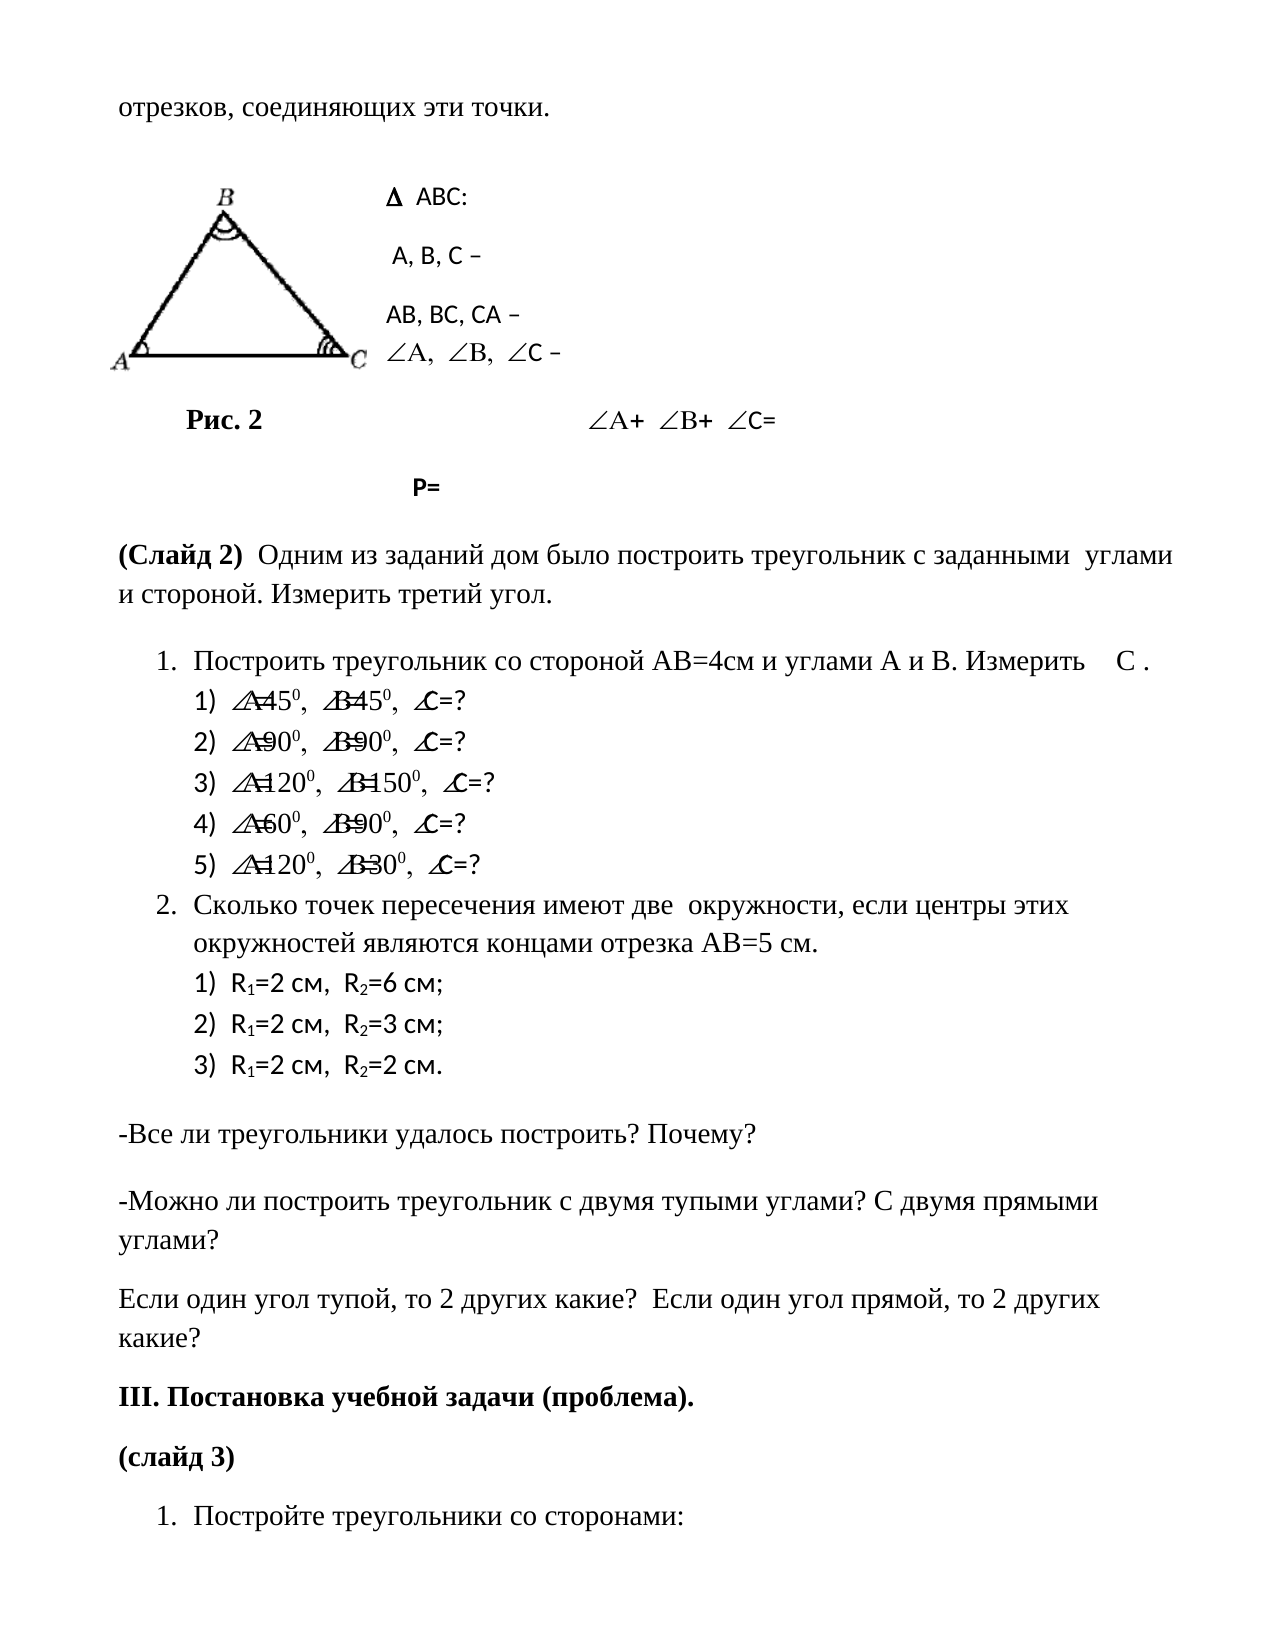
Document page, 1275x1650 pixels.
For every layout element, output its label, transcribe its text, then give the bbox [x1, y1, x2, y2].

list Постройте треугольники со сторонами: [156, 1498, 1186, 1532]
list C=? [193, 682, 1186, 718]
text (слайд 3) [118, 1439, 1186, 1472]
list Сколько точек пересечения имеют две окружности, если центры этих окружностей являются концами отрезка АВ=5 см. [156, 887, 1186, 959]
list Построить треугольник со стороной АВ=4см и углами А и В. Измерить C . [156, 643, 1186, 677]
text AB, BC, CA – C – [367, 297, 1186, 368]
list R1=2 см, R2=6 см; [193, 964, 1186, 999]
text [118, 89, 1186, 154]
text III. Постановка учебной задачи (проблема). [118, 1379, 1186, 1413]
text -Можно ли построить треугольник с двумя тупыми углами? С двумя прямыми углами? [118, 1183, 1186, 1256]
text Р= [118, 470, 1186, 503]
list C=? [193, 723, 1186, 759]
text -Все ли треугольники удалось построить? Почему? [118, 1116, 1186, 1149]
text A, B, C – [367, 238, 1186, 271]
list C=? [193, 764, 1186, 799]
list C=? [193, 805, 1186, 841]
text Если один угол тупой, то 2 других какие? Если один угол прямой, то 2 других какие? [118, 1281, 1186, 1353]
text Рис. 2C= [118, 402, 1186, 436]
picture [110, 183, 367, 374]
text ABC: [118, 179, 1186, 212]
list R1=2 см, R2=3 см; [193, 1005, 1186, 1040]
list R1=2 см, R2=2 см. [193, 1046, 1186, 1081]
list C=? [193, 846, 1186, 881]
text (Слайд 2) Одним из заданий дом было построить треугольник с заданными углами и стороной. Измерить третий угол. [118, 537, 1186, 609]
